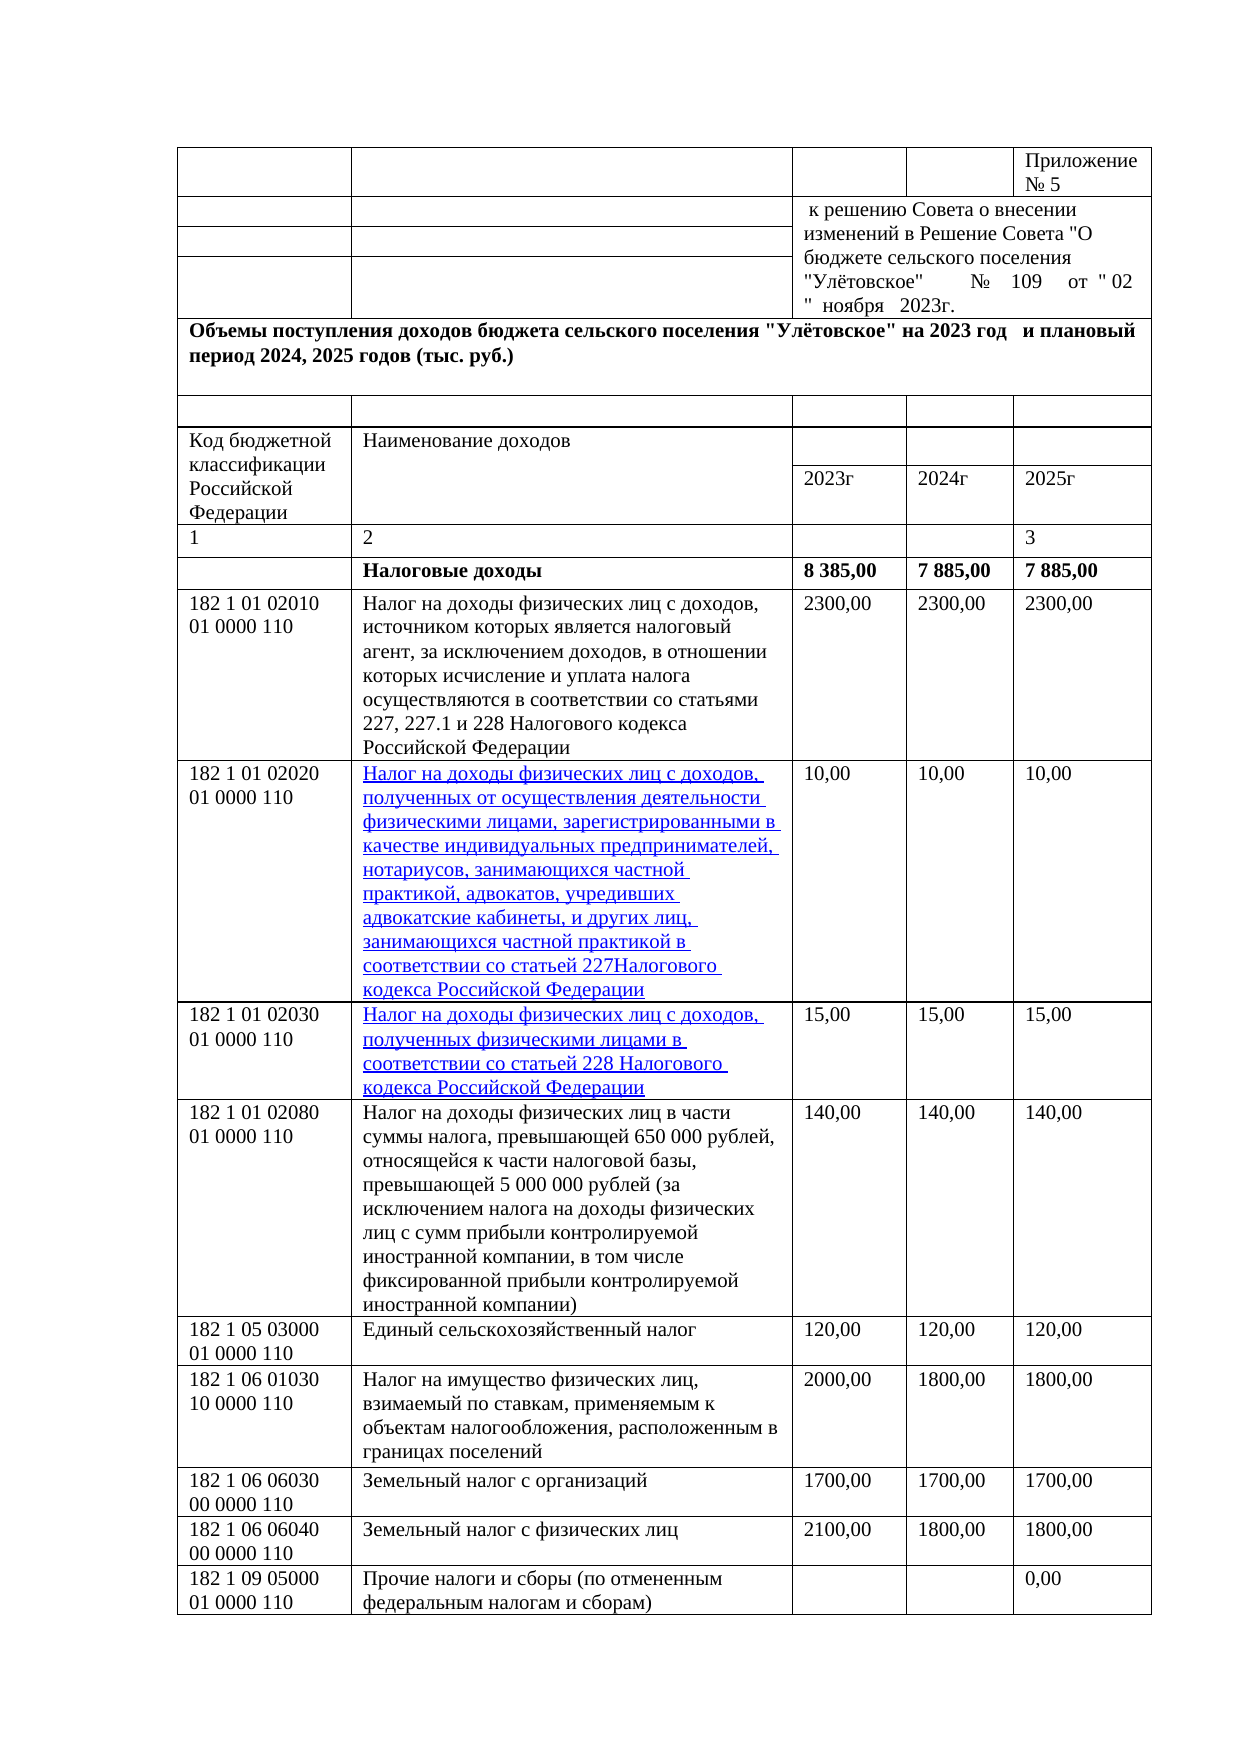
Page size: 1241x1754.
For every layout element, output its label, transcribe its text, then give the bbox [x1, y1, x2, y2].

table_cell 182 1 06 01030 10 0000 110 [178, 1366, 351, 1467]
table_cell [178, 257, 351, 317]
table_cell 182 1 01 02010 01 0000 110 [178, 590, 351, 760]
table_cell 1800,00 [1014, 1517, 1151, 1565]
table_cell 182 1 05 03000 01 0000 110 [178, 1317, 351, 1365]
table_header [178, 148, 351, 196]
table_cell [793, 1566, 906, 1614]
table_cell [178, 396, 351, 426]
table_cell 182 1 06 06030 00 0000 110 [178, 1468, 351, 1516]
table_cell 8 385,00 [793, 558, 906, 589]
table_cell Налог на доходы физических лиц с доходов, полученных от осуществления деятельности физическими лицами, зарегистрированными в качестве индивидуальных предпринимателей, нотариусов, занимающихся частной практикой, адвокатов, учредивших адвокатские кабинеты, и других лиц, занимающихся частной практикой в соответствии со статьей 227Налогового кодекса Российской Федерации [352, 761, 792, 1001]
table_cell 1800,00 [1014, 1366, 1151, 1467]
table_cell [178, 558, 351, 589]
table_cell [178, 197, 351, 226]
table_cell 120,00 [1014, 1317, 1151, 1365]
table_cell 1700,00 [907, 1468, 1013, 1516]
table_cell 1 [178, 525, 351, 557]
table_cell 15,00 [907, 1003, 1013, 1099]
table_cell 2000,00 [793, 1366, 906, 1467]
table_cell Налог на доходы физических лиц с доходов, полученных физическими лицами в соответствии со статьей 228 Налогового кодекса Российской Федерации [352, 1003, 792, 1099]
table_cell 2024г [907, 466, 1013, 524]
table_cell 182 1 09 05000 01 0000 110 [178, 1566, 351, 1614]
table_cell [793, 428, 906, 465]
table_cell 2023г [793, 466, 906, 524]
table_cell 1700,00 [1014, 1468, 1151, 1516]
table_cell 182 1 01 02080 01 0000 110 [178, 1100, 351, 1316]
table_header [352, 148, 792, 196]
table_cell 2300,00 [793, 590, 906, 760]
table_header Приложение № 5 [1014, 148, 1151, 196]
table_cell [907, 428, 1013, 465]
table_cell Прочие налоги и сборы (по отмененным федеральным налогам и сборам) [352, 1566, 792, 1614]
table_cell 120,00 [793, 1317, 906, 1365]
table_cell [793, 396, 906, 426]
table_cell Земельный налог с физических лиц [352, 1517, 792, 1565]
table_cell 10,00 [1014, 761, 1151, 1001]
table_cell [352, 227, 792, 256]
table_cell [1014, 428, 1151, 465]
table_cell 15,00 [793, 1003, 906, 1099]
table_cell 7 885,00 [1014, 558, 1151, 589]
table_cell Налог на доходы физических лиц с доходов, источником которых является налоговый агент, за исключением доходов, в отношении которых исчисление и уплата налога осуществляются в соответствии со статьями 227, 227.1 и 228 Налогового кодекса Российской Федерации [352, 590, 792, 760]
table_cell [178, 227, 351, 256]
table_cell [352, 257, 792, 317]
table_cell 3 [1014, 525, 1151, 557]
table_cell [907, 1566, 1013, 1614]
table_cell 2100,00 [793, 1517, 906, 1565]
table_cell 1700,00 [793, 1468, 906, 1516]
table_cell 182 1 01 02020 01 0000 110 [178, 761, 351, 1001]
table_cell 140,00 [1014, 1100, 1151, 1316]
table_header [793, 148, 906, 196]
table_cell [907, 396, 1013, 426]
table_cell [907, 525, 1013, 557]
table_cell 182 1 06 06040 00 0000 110 [178, 1517, 351, 1565]
table_cell 1800,00 [907, 1517, 1013, 1565]
table_cell Единый сельскохозяйственный налог [352, 1317, 792, 1365]
table_cell Налог на имущество физических лиц, взимаемый по ставкам, применяемым к объектам налогообложения, расположенным в границах поселений [352, 1366, 792, 1467]
table_cell 182 1 01 02030 01 0000 110 [178, 1003, 351, 1099]
table_cell 7 885,00 [907, 558, 1013, 589]
table_cell 120,00 [907, 1317, 1013, 1365]
table_cell Объемы поступления доходов бюджета сельского поселения "Улётовское" на 2023 год и плановый период 2024, 2025 годов (тыс. руб.) [178, 319, 1151, 395]
table_cell 2300,00 [1014, 590, 1151, 760]
table_cell Код бюджетной классификации Российской Федерации [178, 428, 351, 524]
table_cell Налог на доходы физических лиц в части суммы налога, превышающей 650 000 рублей, относящейся к части налоговой базы, превышающей 5 000 000 рублей (за исключением налога на доходы физических лиц с сумм прибыли контролируемой иностранной компании, в том числе фиксированной прибыли контролируемой иностранной компании) [352, 1100, 792, 1316]
table_cell Земельный налог с организаций [352, 1468, 792, 1516]
table_cell 140,00 [907, 1100, 1013, 1316]
table_cell 15,00 [1014, 1003, 1151, 1099]
table_cell 2300,00 [907, 590, 1013, 760]
table_cell к решению Совета о внесении изменений в Решение Совета "О бюджете сельского поселения "Улётовское" № 109 от " 02 " ноября 2023г. [793, 197, 1151, 317]
table_cell 10,00 [907, 761, 1013, 1001]
table_cell 2 [352, 525, 792, 557]
table_cell Налоговые доходы [352, 558, 792, 589]
table_cell [352, 396, 792, 426]
table_cell Наименование доходов [352, 428, 792, 524]
table_cell [352, 197, 792, 226]
table_header [907, 148, 1013, 196]
table_cell 140,00 [793, 1100, 906, 1316]
table_cell [1014, 396, 1151, 426]
table_cell [793, 525, 906, 557]
table_cell 10,00 [793, 761, 906, 1001]
table_cell 1800,00 [907, 1366, 1013, 1467]
table_cell 2025г [1014, 466, 1151, 524]
table_cell 0,00 [1014, 1566, 1151, 1614]
